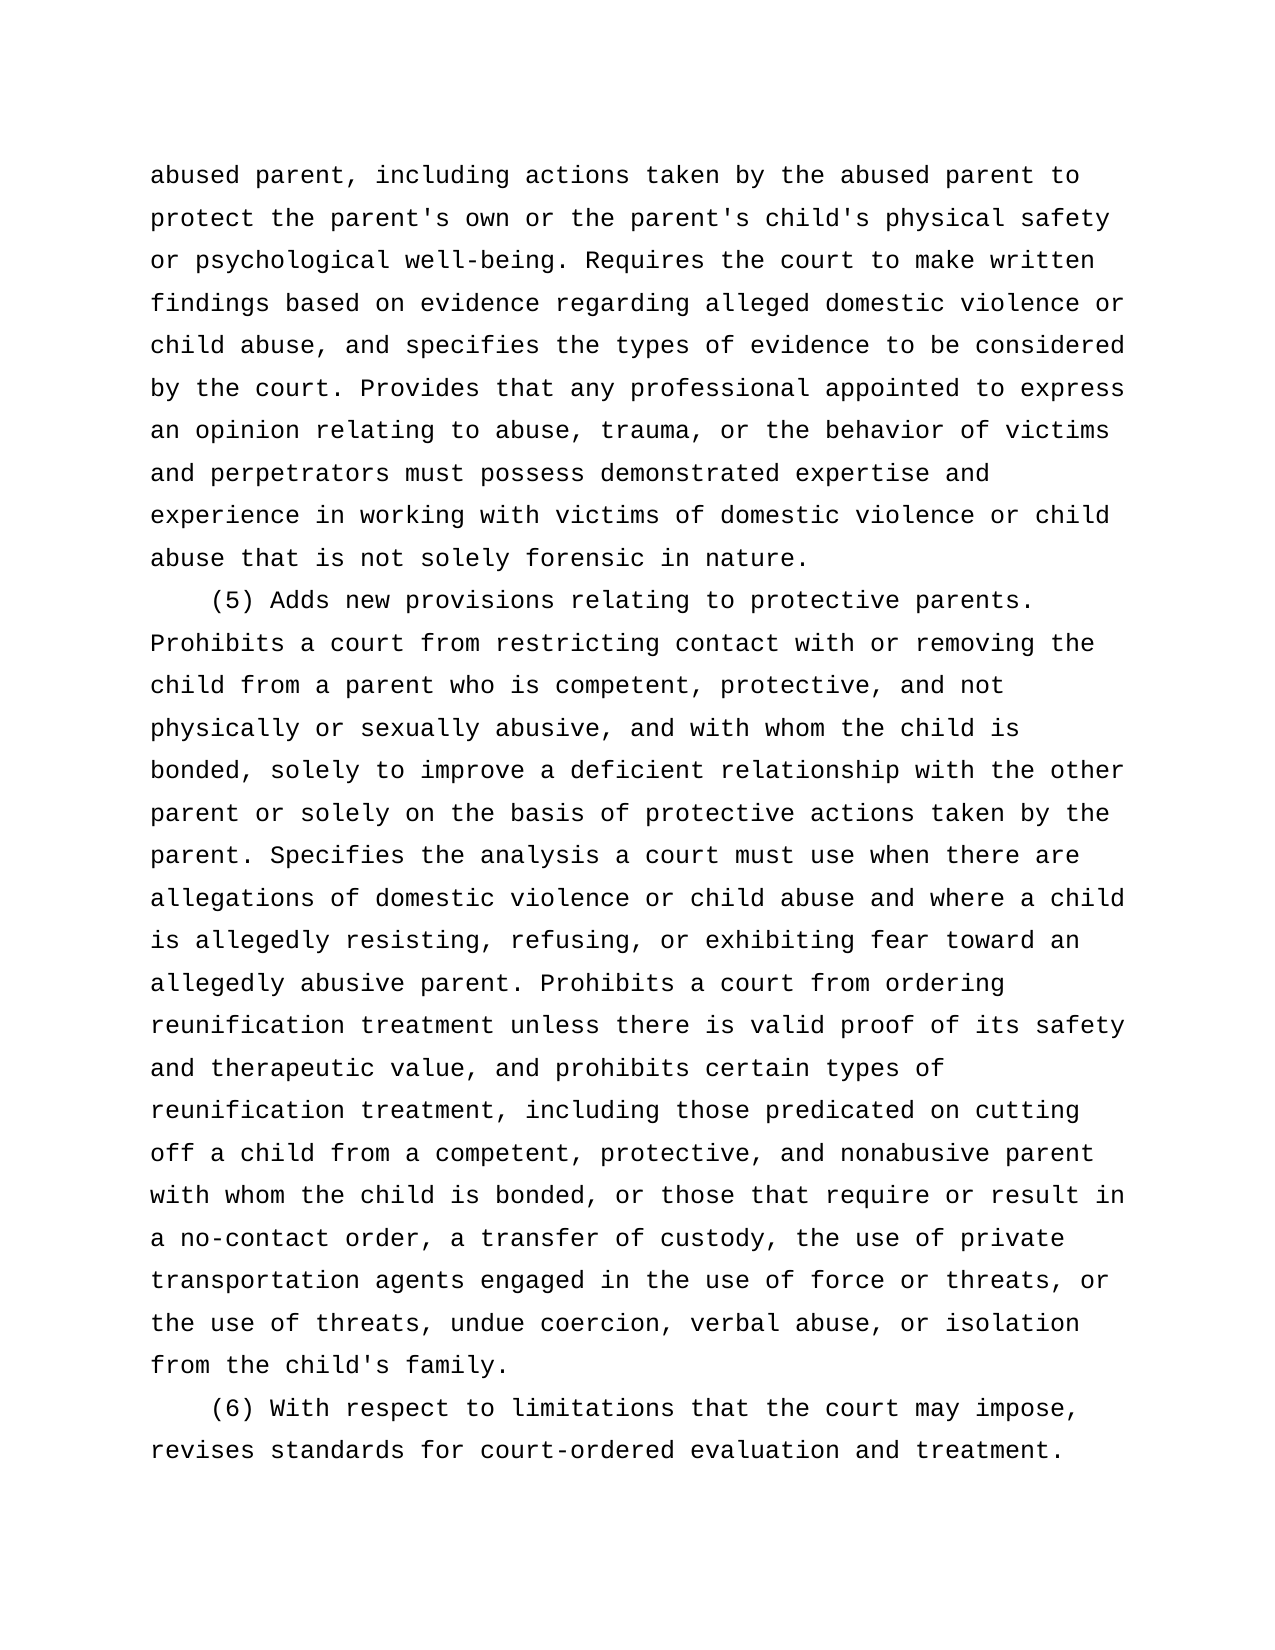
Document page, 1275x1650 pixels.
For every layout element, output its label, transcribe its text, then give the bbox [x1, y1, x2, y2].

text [150, 150, 1125, 575]
text (5) Adds new provisions relating to protective parents. Prohibits a court from restricting contact with or removing the child from a parent who is competent, protective, and not physically or sexually abusive, and with whom the child is bonded, solely to improve a deficient relationship with the other parent or solely on the basis of protective actions taken by the parent. Specifies the analysis a court must use when there are allegations of domestic violence or child abuse and where a child is allegedly resisting, refusing, or exhibiting fear toward an allegedly abusive parent. Prohibits a court from ordering reunification treatment unless there is valid proof of its safety and therapeutic value, and prohibits certain types of reunification treatment, including those predicated on cutting off a child from a competent, protective, and nonabusive parent with whom the child is bonded, or those that require or result in a no-contact order, a transfer of custody, the use of private transportation agents engaged in the use of force or threats, or the use of threats, undue coercion, verbal abuse, or isolation from the child's family. [150, 575, 1125, 1382]
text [150, 1382, 1125, 1467]
